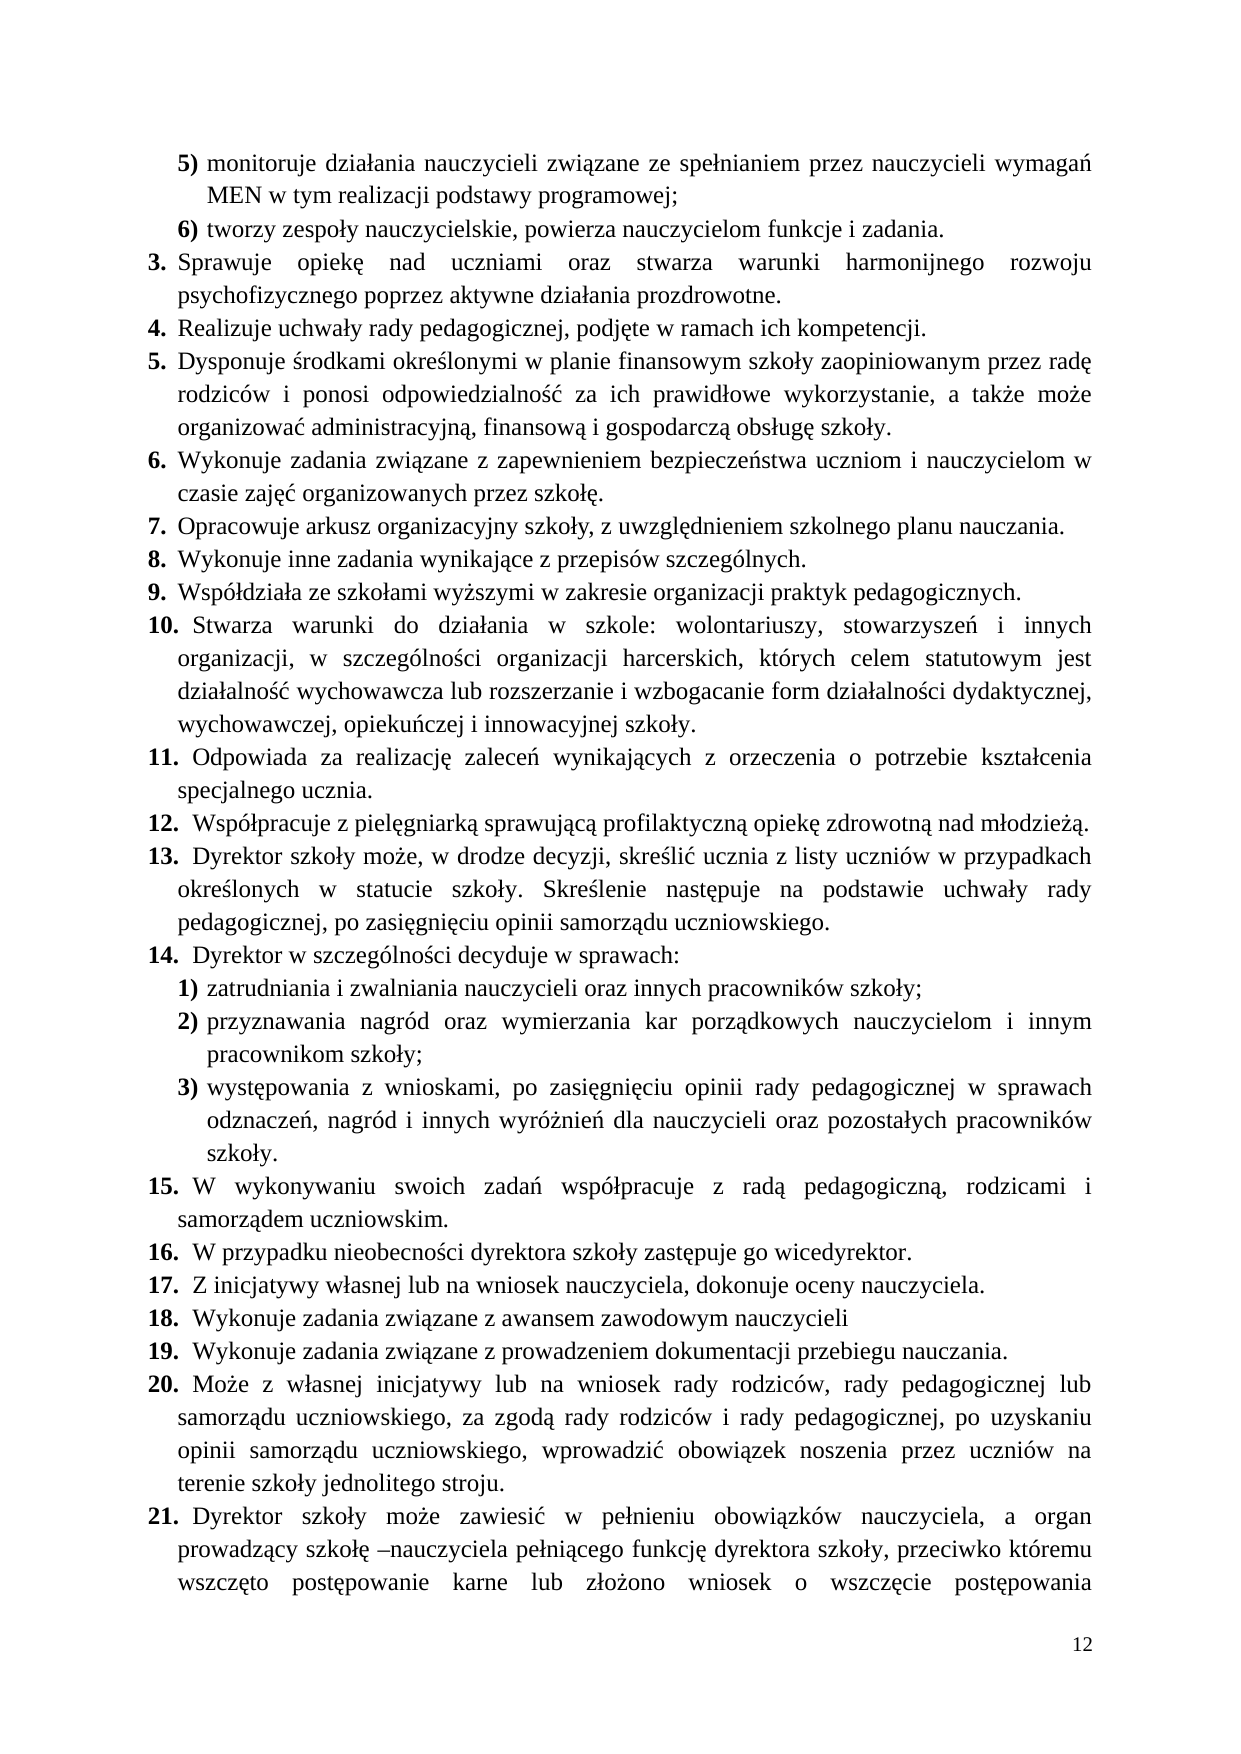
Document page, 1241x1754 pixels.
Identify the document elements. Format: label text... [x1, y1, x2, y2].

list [148, 1501, 1093, 1596]
list tworzy zespoły nauczycielskie, powierza nauczycielom funkcje i zadania. [177, 214, 1093, 242]
list W wykonywaniu swoich zadań współpracuje z radą pedagogiczną, rodzicami i samorządem uczniowskim. [148, 1171, 1093, 1233]
list Współpracuje z pielęgniarką sprawującą profilaktyczną opiekę zdrowotną nad młodzieżą. [148, 808, 1093, 837]
list występowania z wnioskami, po zasięgnięciu opinii rady pedagogicznej w sprawach odznaczeń, nagród i innych wyróżnień dla nauczycieli oraz pozostałych pracowników szkoły. [177, 1072, 1093, 1167]
list zatrudniania i zwalniania nauczycieli oraz innych pracowników szkoły; [177, 973, 1093, 1002]
list Może z własnej inicjatywy lub na wniosek rady rodziców, rady pedagogicznej lub samorządu uczniowskiego, za zgodą rady rodziców i rady pedagogicznej, po uzyskaniu opinii samorządu uczniowskiego, wprowadzić obowiązek noszenia przez uczniów na terenie szkoły jednolitego stroju. [148, 1369, 1093, 1497]
list Wykonuje inne zadania wynikające z przepisów szczególnych. [148, 544, 1093, 573]
list Wykonuje zadania związane z awansem zawodowym nauczycieli [148, 1303, 1093, 1332]
list przyznawania nagród oraz wymierzania kar porządkowych nauczycielom i innym pracownikom szkoły; [177, 1006, 1093, 1068]
list Wykonuje zadania związane z prowadzeniem dokumentacji przebiegu nauczania. [148, 1336, 1093, 1365]
list Dyrektor w szczególności decyduje w sprawach: [148, 940, 1093, 969]
list Opracowuje arkusz organizacyjny szkoły, z uwzględnieniem szkolnego planu nauczania. [148, 511, 1093, 539]
list Dysponuje środkami określonymi w planie finansowym szkoły zaopiniowanym przez radę rodziców i ponosi odpowiedzialność za ich prawidłowe wykorzystanie, a także może organizować administracyjną, finansową i gospodarczą obsługę szkoły. [148, 346, 1093, 441]
list Wykonuje zadania związane z zapewnieniem bezpieczeństwa uczniom i nauczycielom w czasie zajęć organizowanych przez szkołę. [148, 445, 1093, 507]
list W przypadku nieobecności dyrektora szkoły zastępuje go wicedyrektor. [148, 1237, 1093, 1266]
list Sprawuje opiekę nad uczniami oraz stwarza warunki harmonijnego rozwoju psychofizycznego poprzez aktywne działania prozdrowotne. [148, 247, 1093, 308]
list monitoruje działania nauczycieli związane ze spełnianiem przez nauczycieli wymagań MEN w tym realizacji podstawy programowej; [177, 148, 1093, 209]
list Z inicjatywy własnej lub na wniosek nauczyciela, dokonuje oceny nauczyciela. [148, 1270, 1093, 1299]
list Odpowiada za realizację zaleceń wynikających z orzeczenia o potrzebie kształcenia specjalnego ucznia. [148, 742, 1093, 804]
list Dyrektor szkoły może, w drodze decyzji, skreślić ucznia z listy uczniów w przypadkach określonych w statucie szkoły. Skreślenie następuje na podstawie uchwały rady pedagogicznej, po zasięgnięciu opinii samorządu uczniowskiego. [148, 841, 1093, 936]
list Współdziała ze szkołami wyższymi w zakresie organizacji praktyk pedagogicznych. [148, 577, 1093, 606]
list Realizuje uchwały rady pedagogicznej, podjęte w ramach ich kompetencji. [148, 313, 1093, 341]
list Stwarza warunki do działania w szkole: wolontariuszy, stowarzyszeń i innych organizacji, w szczególności organizacji harcerskich, których celem statutowym jest działalność wychowawcza lub rozszerzanie i wzbogacanie form działalności dydaktycznej, wychowawczej, opiekuńczej i innowacyjnej szkoły. [148, 610, 1093, 738]
